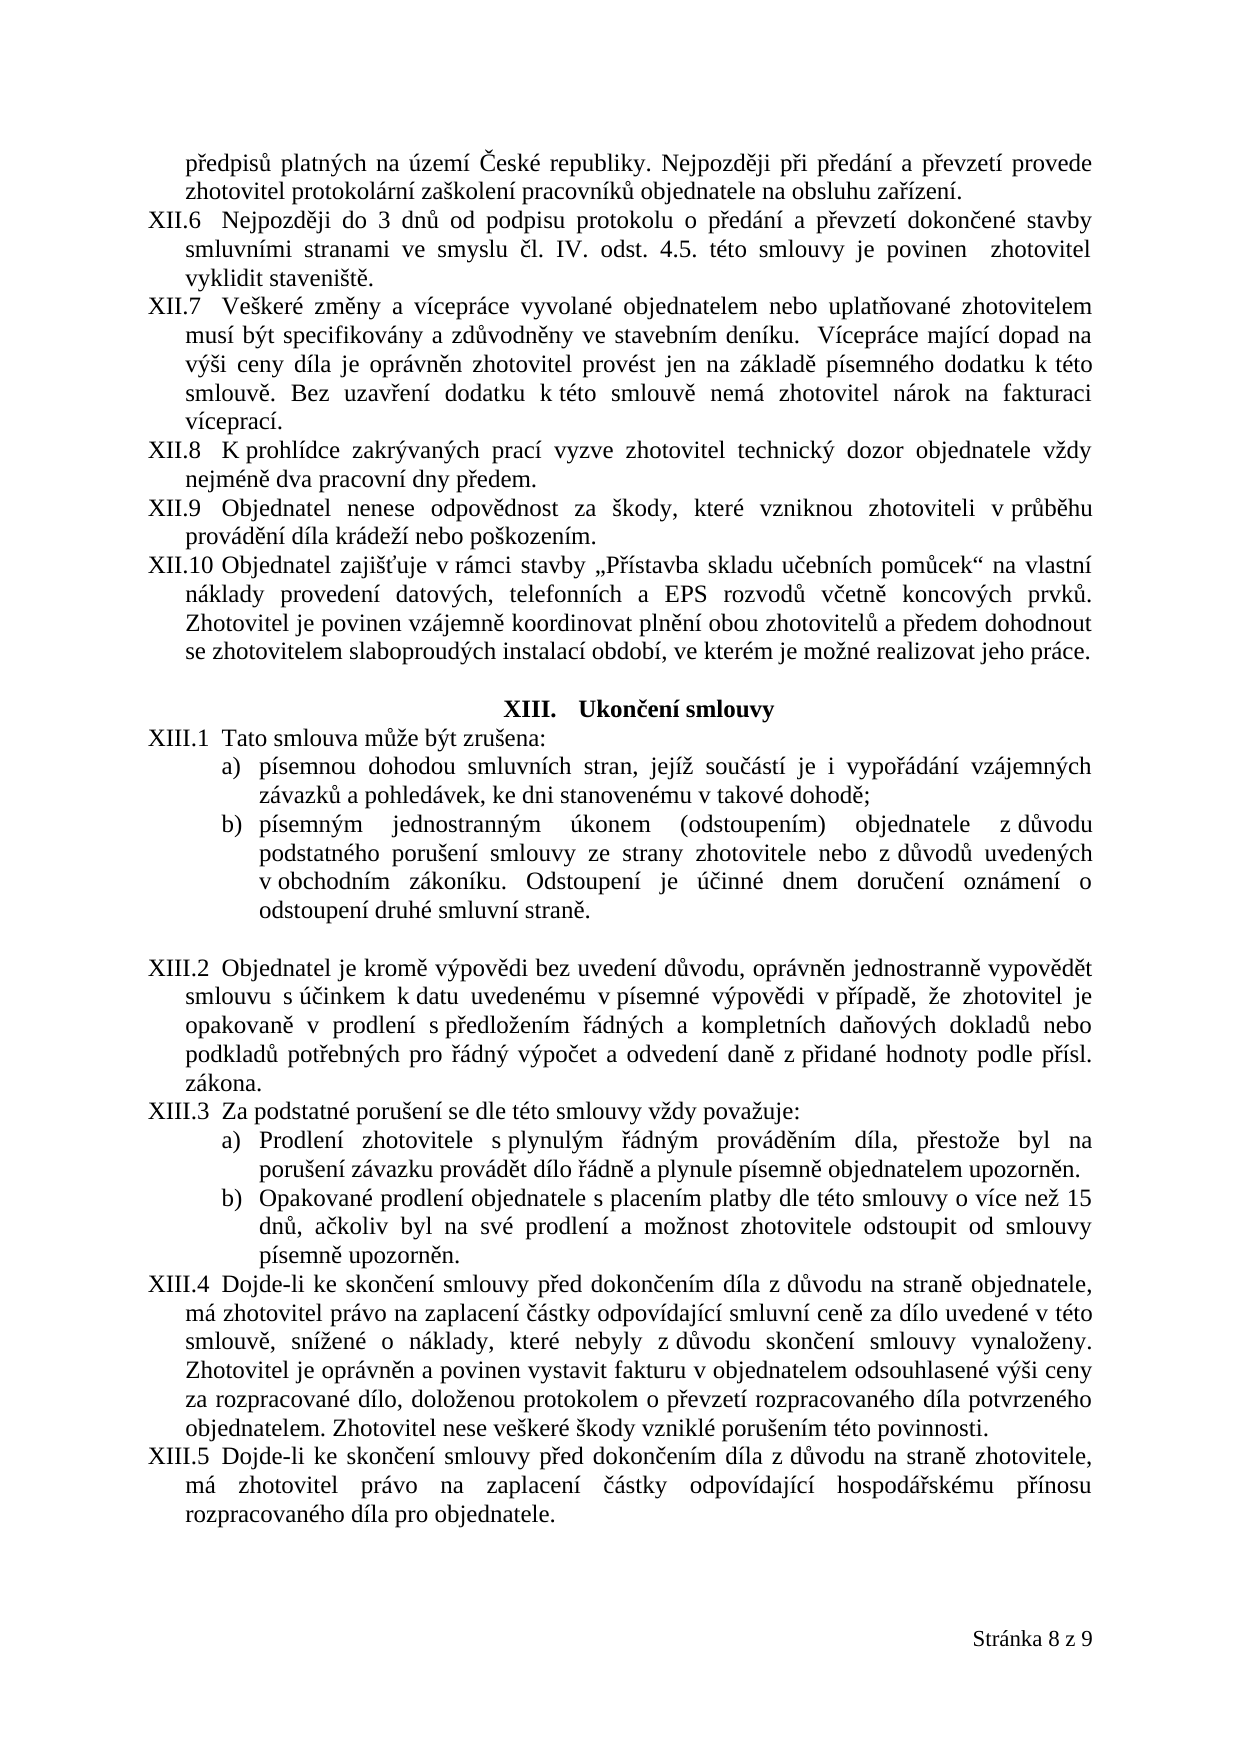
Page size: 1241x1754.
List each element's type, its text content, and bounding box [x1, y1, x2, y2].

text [148, 148, 1093, 205]
text K prohlídce zakrývaných prací vyzve zhotovitel technický dozor objednatele vždy nejméně dva pracovní dny předem. [148, 435, 1093, 493]
text Tato smlouva může být zrušena: [148, 723, 1093, 751]
list písemným jednostranným úkonem (odstoupením) objednatele z důvodu podstatného porušení smlouvy ze strany zhotovitele nebo z důvodů uvedených v obchodním zákoníku. Odstoupení je účinné dnem doručení oznámení o odstoupení druhé smluvní straně. [221, 809, 1093, 924]
text Objednatel je kromě výpovědi bez uvedení důvodu, oprávněn jednostranně vypovědět smlouvu s účinkem k datu uvedenému v písemné výpovědi v případě, že zhotovitel je opakovaně v prodlení s předložením řádných a kompletních daňových dokladů nebo podkladů potřebných pro řádný výpočet a odvedení daně z přidané hodnoty podle přísl. zákona. [148, 953, 1093, 1096]
list Ukončení smlouvy [185, 694, 1093, 723]
list Prodlení zhotovitele s plynulým řádným prováděním díla, přestože byl na porušení závazku provádět dílo řádně a plynule písemně objednatelem upozorněn. [221, 1125, 1093, 1183]
text Dojde-li ke skončení smlouvy před dokončením díla z důvodu na straně objednatele, má zhotovitel právo na zaplacení částky odpovídající smluvní ceně za dílo uvedené v této smlouvě, snížené o náklady, které nebyly z důvodu skončení smlouvy vynaloženy. Zhotovitel je oprávněn a povinen vystavit fakturu v objednatelem odsouhlasené výši ceny za rozpracované dílo, doloženou protokolem o převzetí rozpracovaného díla potvrzeného objednatelem. Zhotovitel nese veškeré škody vzniklé porušením této povinnosti. [148, 1269, 1093, 1441]
text Objednatel zajišťuje v rámci stavby „Přístavba skladu učebních pomůcek“ na vlastní náklady provedení datových, telefonních a EPS rozvodů včetně koncových prvků. Zhotovitel je povinen vzájemně koordinovat plnění obou zhotovitelů a předem dohodnout se zhotovitelem slaboproudých instalací období, ve kterém je možné realizovat jeho práce. [148, 550, 1093, 665]
text Objednatel nenese odpovědnost za škody, které vzniknou zhotoviteli v průběhu provádění díla krádeží nebo poškozením. [148, 493, 1093, 550]
text Veškeré změny a vícepráce vyvolané objednatelem nebo uplatňované zhotovitelem musí být specifikovány a zdůvodněny ve stavebním deníku. Vícepráce mající dopad na výši ceny díla je oprávněn zhotovitel provést jen na základě písemného dodatku k této smlouvě. Bez uzavření dodatku k této smlouvě nemá zhotovitel nárok na fakturaci víceprací. [148, 291, 1093, 435]
list Opakované prodlení objednatele s placením platby dle této smlouvy o více než 15 dnů, ačkoliv byl na své prodlení a možnost zhotovitele odstoupit od smlouvy písemně upozorněn. [221, 1183, 1093, 1269]
text Za podstatné porušení se dle této smlouvy vždy považuje: [148, 1096, 1093, 1125]
text Nejpozději do 3 dnů od podpisu protokolu o předání a převzetí dokončené stavby smluvními stranami ve smyslu čl. IV. odst. 4.5. této smlouvy je povinen zhotovitel vyklidit staveniště. [148, 205, 1093, 291]
text Dojde-li ke skončení smlouvy před dokončením díla z důvodu na straně zhotovitele, má zhotovitel právo na zaplacení částky odpovídající hospodářskému přínosu rozpracovaného díla pro objednatele. [148, 1441, 1093, 1528]
list písemnou dohodou smluvních stran, jejíž součástí je i vypořádání vzájemných závazků a pohledávek, ke dni stanovenému v takové dohodě; [221, 751, 1093, 809]
